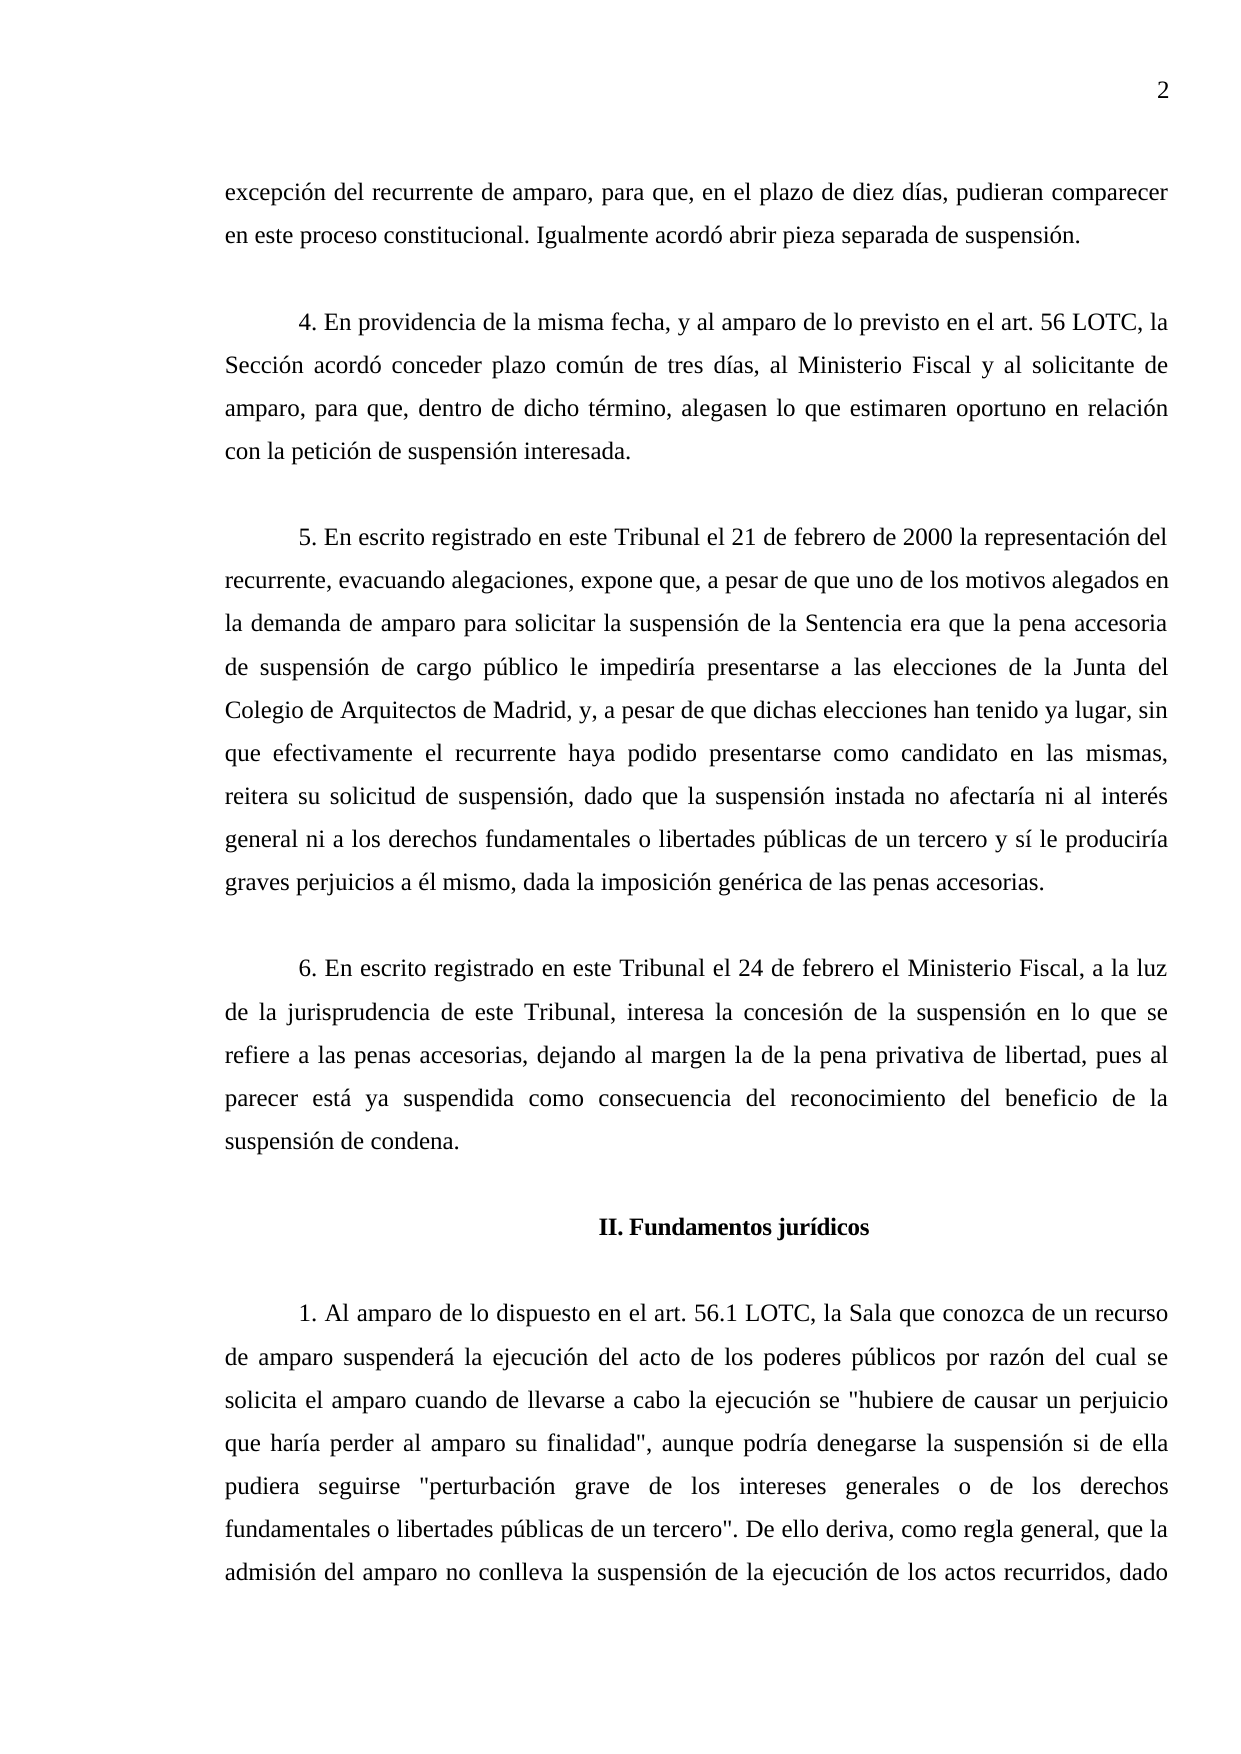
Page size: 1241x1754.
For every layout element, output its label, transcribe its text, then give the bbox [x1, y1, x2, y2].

text 6. En escrito registrado en este Tribunal el 24 de febrero el Ministerio Fiscal, a la luz de la jurisprudencia de este Tribunal, interesa la concesión de la suspensión en lo que se refiere a las penas accesorias, dejando al margen la de la pena privativa de libertad, pues al parecer está ya suspendida como consecuencia del reconocimiento del beneficio de la suspensión de condena. [224, 953, 1169, 1155]
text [224, 177, 1169, 249]
text 5. En escrito registrado en este Tribunal el 21 de febrero de 2000 la representación del recurrente, evacuando alegaciones, expone que, a pesar de que uno de los motivos alegados en la demanda de amparo para solicitar la suspensión de la Sentencia era que la pena accesoria de suspensión de cargo público le impediría presentarse a las elecciones de la Junta del Colegio de Arquitectos de Madrid, y, a pesar de que dichas elecciones han tenido ya lugar, sin que efectivamente el recurrente haya podido presentarse como candidato en las mismas, reitera su solicitud de suspensión, dado que la suspensión instada no afectaría ni al interés general ni a los derechos fundamentales o libertades públicas de un tercero y sí le produciría graves perjuicios a él mismo, dada la imposición genérica de las penas accesorias. [224, 522, 1169, 896]
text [224, 1298, 1169, 1586]
subtitle II. Fundamentos jurídicos [224, 1212, 1169, 1241]
text 4. En providencia de la misma fecha, y al amparo de lo previsto en el art. 56 LOTC, la Sección acordó conceder plazo común de tres días, al Ministerio Fiscal y al solicitante de amparo, para que, dentro de dicho término, alegasen lo que estimaren oportuno en relación con la petición de suspensión interesada. [224, 307, 1169, 465]
